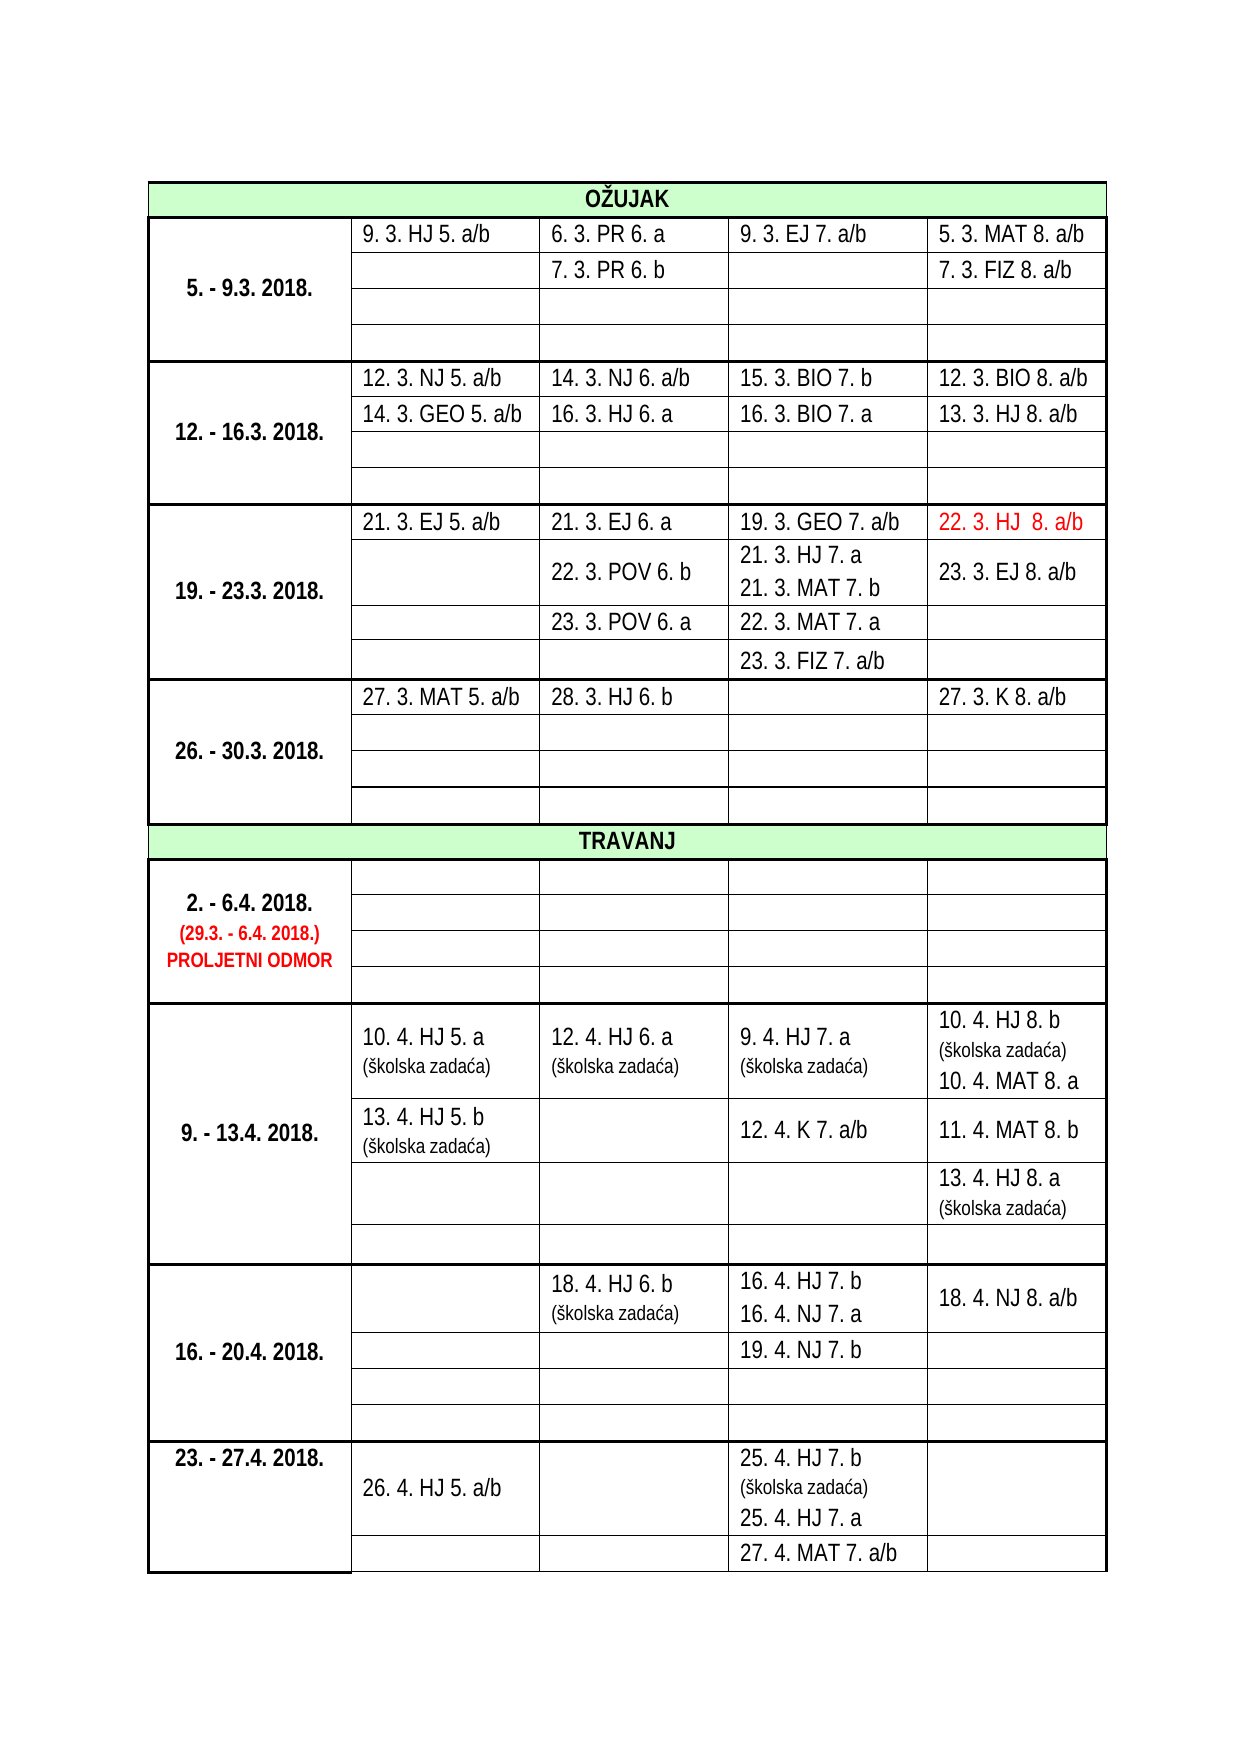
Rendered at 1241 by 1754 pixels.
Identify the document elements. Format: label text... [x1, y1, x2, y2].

table_cell 22. 3. POV 6. b [540, 540, 728, 605]
table_cell [352, 289, 539, 324]
table_cell [928, 1225, 1105, 1263]
table_cell [928, 861, 1105, 894]
table_cell [352, 931, 539, 966]
table_cell 7. 3. PR 6. b [540, 253, 728, 288]
table_cell 19. 3. GEO 7. a/b [729, 506, 927, 539]
table_cell 27. 3. K 8. a/b [928, 681, 1105, 714]
table_cell 21. 3. EJ 6. a [540, 506, 728, 539]
table_cell 7. 3. FIZ 8. a/b [928, 253, 1105, 288]
table_cell 27. 4. MAT 7. a/b [729, 1536, 927, 1571]
table_cell [928, 1443, 1105, 1535]
table_cell [352, 1225, 539, 1263]
table_header OŽUJAK [149, 184, 1106, 216]
table_cell [352, 788, 539, 822]
table_cell [540, 751, 728, 786]
table_cell [729, 861, 927, 894]
table_cell [352, 540, 539, 605]
table_cell 23. 3. FIZ 7. a/b [729, 640, 927, 678]
table_cell [352, 751, 539, 786]
table_cell 26. - 30.3. 2018. [150, 681, 351, 822]
table_cell [540, 1369, 728, 1404]
table_cell [540, 895, 728, 930]
table_cell 26. 4. HJ 5. a/b [352, 1443, 539, 1535]
table_cell [928, 967, 1105, 1002]
table_cell [540, 1225, 728, 1263]
table_cell [352, 432, 539, 467]
table_cell [729, 289, 927, 324]
table_cell [352, 606, 539, 639]
table_cell [540, 1405, 728, 1440]
table_cell [729, 967, 927, 1002]
table_cell [928, 432, 1105, 467]
table_cell 5. 3. MAT 8. a/b [928, 219, 1105, 252]
table_cell 12. 3. BIO 8. a/b [928, 363, 1105, 396]
table_cell 15. 3. BIO 7. b [729, 363, 927, 396]
table_cell 13. 4. HJ 5. b (školska zadaća) [352, 1099, 539, 1162]
table_cell [540, 967, 728, 1002]
table_cell [928, 1536, 1105, 1571]
table_cell 12. - 16.3. 2018. [150, 363, 351, 503]
table_cell [928, 715, 1105, 750]
table_cell 16. 4. HJ 7. b 16. 4. NJ 7. a [729, 1266, 927, 1332]
table_cell 19. 4. NJ 7. b [729, 1333, 927, 1368]
table_cell [729, 1225, 927, 1263]
table_cell [928, 606, 1105, 639]
table_cell 16. - 20.4. 2018. [150, 1266, 351, 1440]
table_cell 25. 4. HJ 7. b (školska zadaća) 25. 4. HJ 7. a [729, 1443, 927, 1535]
table_cell [540, 715, 728, 750]
table_cell [540, 931, 728, 966]
table_cell [540, 1333, 728, 1368]
table_cell 10. 4. HJ 5. a (školska zadaća) [352, 1005, 539, 1098]
table_cell [352, 1536, 539, 1571]
table_cell 22. 3. MAT 7. a [729, 606, 927, 639]
table_cell TRAVANJ [149, 826, 1106, 858]
table_cell 12. 4. HJ 6. a (školska zadaća) [540, 1005, 728, 1098]
table_cell [729, 788, 927, 822]
table_cell [928, 895, 1105, 930]
table_cell [352, 967, 539, 1002]
table_cell 11. 4. MAT 8. b [928, 1099, 1105, 1162]
table_cell 23. - 27.4. 2018. [150, 1443, 351, 1571]
table_cell [729, 931, 927, 966]
table_cell [729, 715, 927, 750]
table_cell [352, 640, 539, 678]
table_cell [928, 468, 1105, 503]
table_cell [729, 1369, 927, 1404]
table_cell [352, 1405, 539, 1440]
table_cell [352, 253, 539, 288]
table_cell [352, 1333, 539, 1368]
table_cell [729, 751, 927, 786]
table_cell 22. 3. HJ 8. a/b [928, 506, 1105, 539]
table_cell [352, 1369, 539, 1404]
table_cell 21. 3. HJ 7. a 21. 3. MAT 7. b [729, 540, 927, 605]
table_cell 23. 3. POV 6. a [540, 606, 728, 639]
table_cell [729, 432, 927, 467]
table_cell [928, 289, 1105, 324]
table_cell [928, 1369, 1105, 1404]
table_cell 12. 4. K 7. a/b [729, 1099, 927, 1162]
table_cell [928, 751, 1105, 786]
table_cell [352, 325, 539, 360]
table_cell [928, 325, 1105, 360]
table_cell [928, 788, 1105, 822]
table_cell [729, 325, 927, 360]
table_cell 23. 3. EJ 8. a/b [928, 540, 1105, 605]
table_cell [540, 640, 728, 678]
table_cell [540, 861, 728, 894]
table_cell [540, 1443, 728, 1535]
table_cell 14. 3. GEO 5. a/b [352, 397, 539, 431]
table_cell 16. 3. HJ 6. a [540, 397, 728, 431]
table_cell [352, 715, 539, 750]
table_cell 10. 4. HJ 8. b (školska zadaća) 10. 4. MAT 8. a [928, 1005, 1105, 1098]
table_cell [540, 1163, 728, 1224]
table_cell 14. 3. NJ 6. a/b [540, 363, 728, 396]
table_cell [540, 1099, 728, 1162]
table_cell 13. 3. HJ 8. a/b [928, 397, 1105, 431]
table_cell 12. 3. NJ 5. a/b [352, 363, 539, 396]
table_cell 21. 3. EJ 5. a/b [352, 506, 539, 539]
table_cell [540, 788, 728, 822]
table_cell [540, 289, 728, 324]
table_cell [729, 1163, 927, 1224]
table_cell 18. 4. HJ 6. b (školska zadaća) [540, 1266, 728, 1332]
table_cell 5. - 9.3. 2018. [150, 219, 351, 360]
table_cell [352, 895, 539, 930]
table_cell [352, 861, 539, 894]
table_cell [540, 325, 728, 360]
table_cell 9. - 13.4. 2018. [150, 1005, 351, 1263]
table_cell [540, 432, 728, 467]
table_cell 18. 4. NJ 8. a/b [928, 1266, 1105, 1332]
table_cell [540, 468, 728, 503]
table_cell [729, 468, 927, 503]
table_cell 13. 4. HJ 8. a (školska zadaća) [928, 1163, 1105, 1224]
table_cell [729, 253, 927, 288]
table_cell 28. 3. HJ 6. b [540, 681, 728, 714]
table_cell [928, 1405, 1105, 1440]
table_cell 27. 3. MAT 5. a/b [352, 681, 539, 714]
table_cell 19. - 23.3. 2018. [150, 506, 351, 678]
table_cell [928, 1333, 1105, 1368]
table_cell 16. 3. BIO 7. a [729, 397, 927, 431]
table_cell [352, 1266, 539, 1332]
table_cell [928, 931, 1105, 966]
table_cell [729, 681, 927, 714]
table_cell [928, 640, 1105, 678]
table_cell 9. 3. EJ 7. a/b [729, 219, 927, 252]
table_cell [352, 1163, 539, 1224]
table_cell [729, 1405, 927, 1440]
table_cell [540, 1536, 728, 1571]
table_cell 6. 3. PR 6. a [540, 219, 728, 252]
table_cell [729, 895, 927, 930]
table_cell 9. 4. HJ 7. a (školska zadaća) [729, 1005, 927, 1098]
table_cell 9. 3. HJ 5. a/b [352, 219, 539, 252]
table_cell 2. - 6.4. 2018. (29.3. - 6.4. 2018.) PROLJETNI ODMOR [150, 861, 351, 1002]
table_cell [352, 468, 539, 503]
